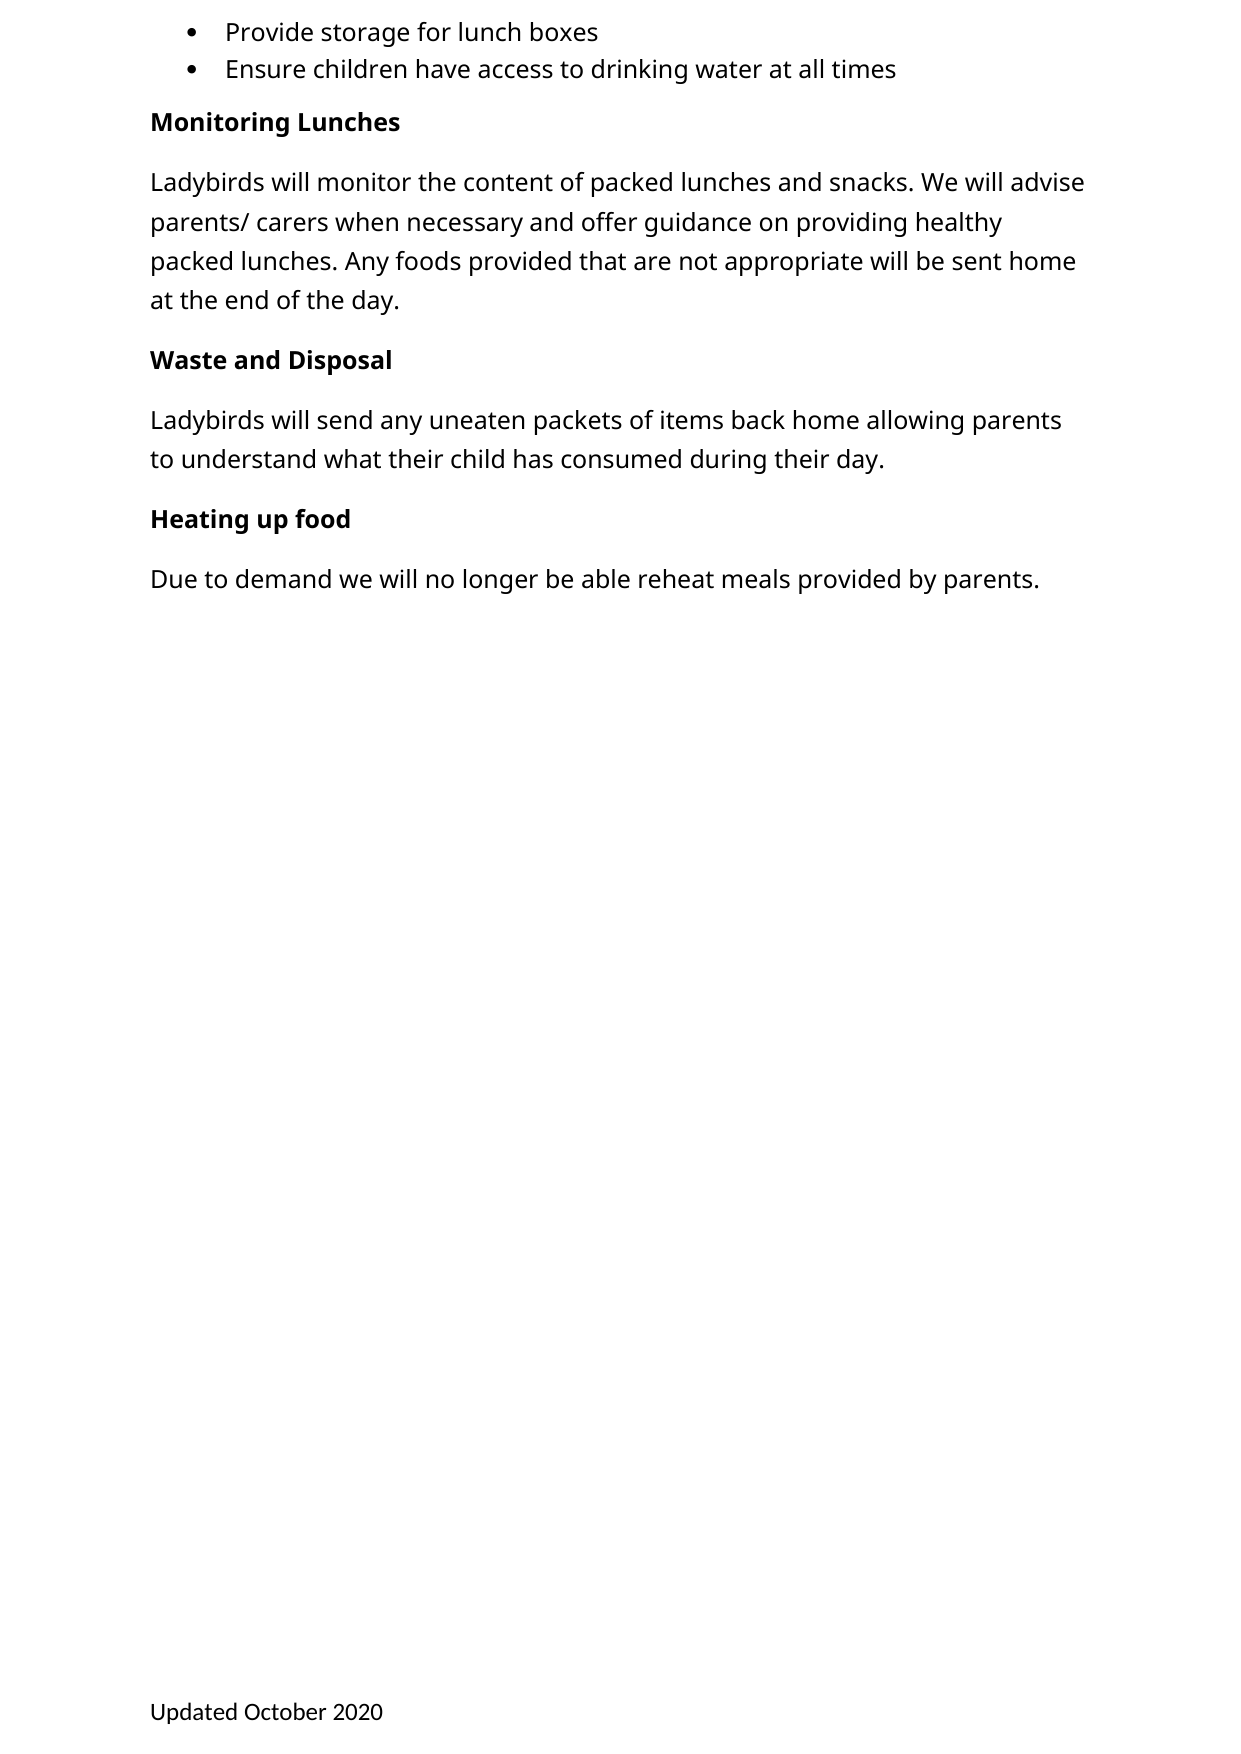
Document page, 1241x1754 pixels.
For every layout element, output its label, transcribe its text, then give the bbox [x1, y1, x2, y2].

text Monitoring Lunches [150, 105, 1090, 139]
text Due to demand we will no longer be able reheat meals provided by parents. [150, 562, 1090, 596]
text Ladybirds will monitor the content of packed lunches and snacks. We will advise parents/ carers when necessary and offer guidance on providing healthy packed lunches. Any foods provided that are not appropriate will be sent home at the end of the day. [150, 165, 1090, 317]
list Provide storage for lunch boxes [187, 15, 1090, 49]
text Waste and Disposal [150, 342, 1090, 377]
text Ladybirds will send any uneaten packets of items back home allowing parents to understand what their child has consumed during their day. [150, 402, 1090, 476]
list Ensure children have access to drinking water at all times [187, 52, 1090, 86]
text Heating up food [150, 502, 1090, 536]
